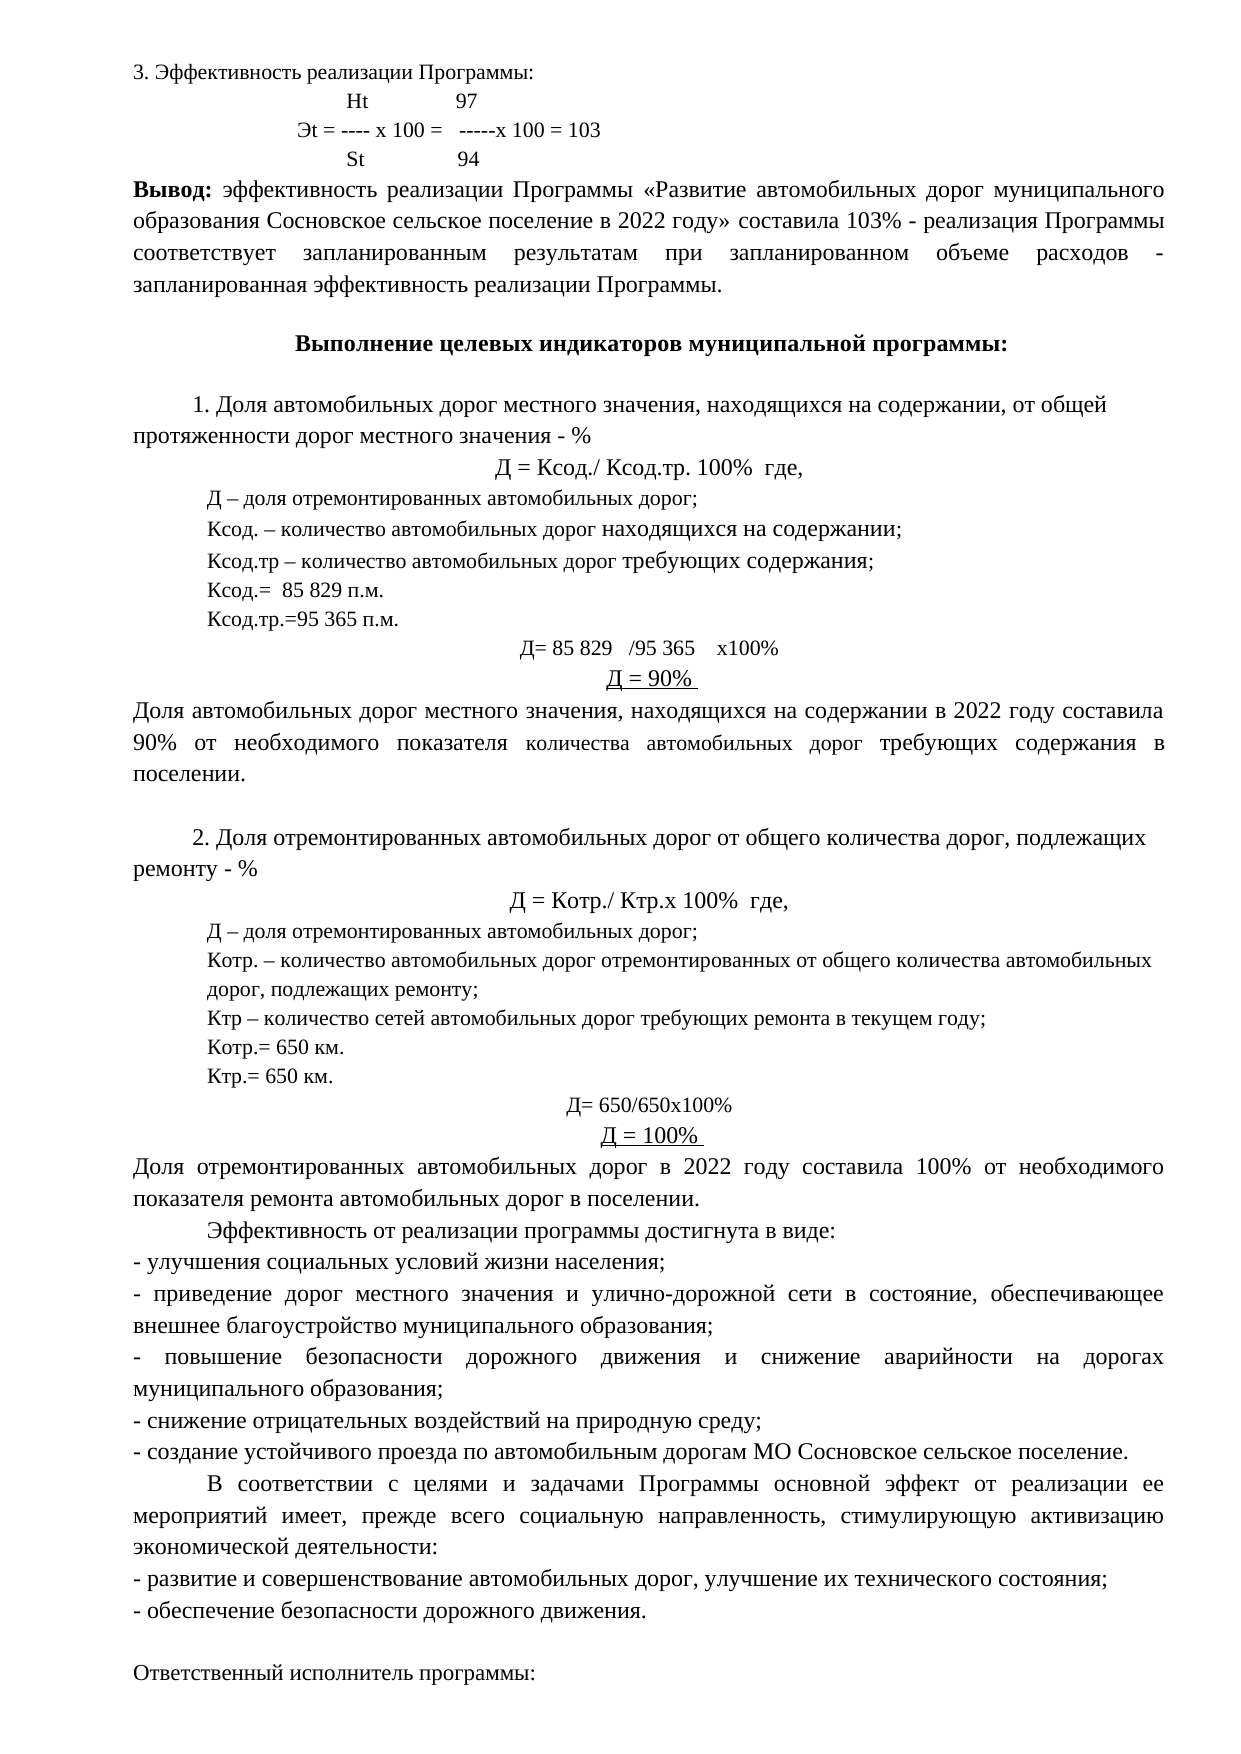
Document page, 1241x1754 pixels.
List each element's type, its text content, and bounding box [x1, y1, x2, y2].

text Ксод.= 85 829 п.м. [207, 577, 1165, 603]
text Выполнение целевых индикаторов муниципальной программы: [133, 329, 1165, 357]
text 1. Доля автомобильных дорог местного значения, находящихся на содержании, от общей протяженности дорог местного значения - % [133, 390, 1165, 449]
text Д = Ксод./ Ксод.тр. 100% где, [133, 453, 1165, 481]
text Доля отремонтированных автомобильных дорог в 2022 году составила 100% от необходимого показателя ремонта автомобильных дорог в поселении. [133, 1152, 1165, 1212]
text Д= 650/650х100% [133, 1092, 1165, 1117]
text - обеспечение безопасности дорожного движения. [133, 1596, 1165, 1623]
text Ктр.= 650 км. [207, 1063, 1165, 1088]
text Ксод.тр – количество автомобильных дорог требующих содержания; [207, 546, 1165, 573]
text Д = 90% [133, 664, 1165, 692]
text 2. Доля отремонтированных автомобильных дорог от общего количества дорог, подлежащих ремонту - % [133, 823, 1165, 882]
text - приведение дорог местного значения и улично-дорожной сети в состояние, обеспечивающее внешнее благоустройство муниципального образования; [133, 1279, 1165, 1338]
text Ктр – количество сетей автомобильных дорог требующих ремонта в текущем году; [207, 1005, 1165, 1030]
text St 94 [133, 146, 1165, 171]
text Д = Котр./ Ктр.х 100% где, [133, 886, 1165, 913]
text Д= 85 829 /95 365 х100% [133, 635, 1165, 661]
text Ксод. – количество автомобильных дорог находящихся на содержании; [207, 514, 1165, 542]
text Ксод.тр.=95 365 п.м. [207, 606, 1165, 632]
text В соответствии с целями и задачами Программы основной эффект от реализации ее мероприятий имеет, прежде всего социальную направленность, стимулирующую активизацию экономической деятельности: [133, 1469, 1165, 1560]
text Д – доля отремонтированных автомобильных дорог; [133, 485, 1165, 510]
text Д – доля отремонтированных автомобильных дорог; [133, 918, 1165, 943]
text Котр.= 650 км. [207, 1034, 1165, 1059]
text Эt = ---- x 100 = -----х 100 = 103 [133, 117, 1165, 142]
text Вывод: эффективность реализации Программы «Развитие автомобильных дорог муниципального образования Сосновское сельское поселение в 2022 году» составила 103% - реализация Программы соответствует запланированным результатам при запланированном объеме расходов - запланированная эффективность реализации Программы. [133, 175, 1165, 297]
text Доля автомобильных дорог местного значения, находящихся на содержании в 2022 году составила 90% от необходимого показателя количества автомобильных дорог требующих содержания в поселении. [133, 696, 1165, 787]
text Д = 100% [133, 1121, 1165, 1148]
text - повышение безопасности дорожного движения и снижение аварийности на дорогах муниципального образования; [133, 1342, 1165, 1402]
text Эффективность от реализации программы достигнута в виде: [133, 1216, 1165, 1243]
text Котр. – количество автомобильных дорог отремонтированных от общего количества автомобильных дорог, подлежащих ремонту; [207, 947, 1165, 1001]
text - развитие и совершенствование автомобильных дорог, улучшение их технического состояния; [133, 1564, 1165, 1592]
text - снижение отрицательных воздействий на природную среду; [133, 1406, 1165, 1433]
text 3. Эффективность реализации Программы: [133, 59, 1165, 84]
text - создание устойчивого проезда по автомобильным дорогам МО Сосновское сельское поселение. [133, 1437, 1165, 1465]
text - улучшения социальных условий жизни населения; [133, 1247, 1165, 1275]
text Ответственный исполнитель программы: [133, 1659, 1165, 1685]
text Ht 97 [133, 88, 1165, 113]
